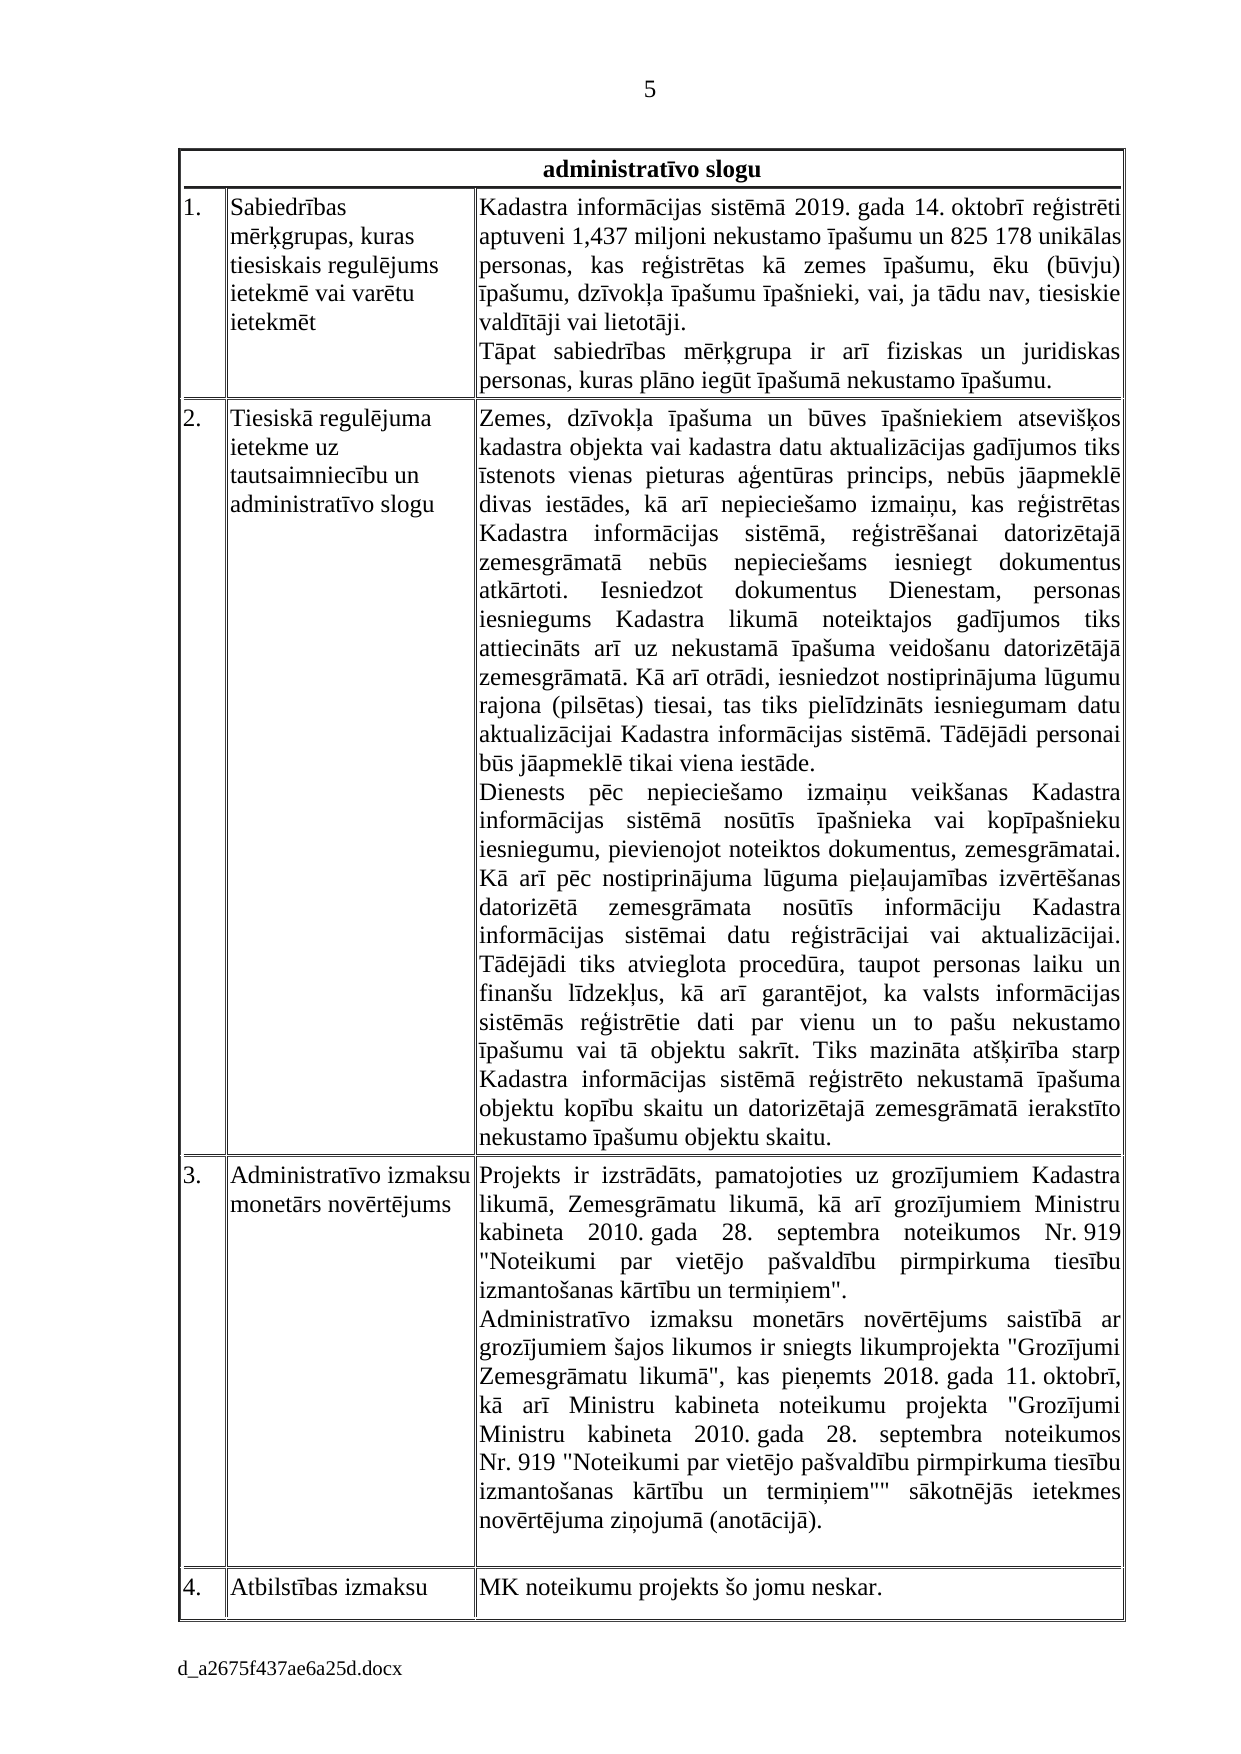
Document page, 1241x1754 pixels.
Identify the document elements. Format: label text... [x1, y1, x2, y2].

table_cell Zemes, dzīvokļa īpašuma un būves īpašniekiem atsevišķos kadastra objekta vai kadastra datu aktualizācijas gadījumos tiks īstenots vienas pieturas aģentūras princips, nebūs jāapmeklē divas iestādes, kā arī nepieciešamo izmaiņu, kas reģistrētas Kadastra informācijas sistēmā, reģistrēšanai datorizētajā zemesgrāmatā nebūs nepieciešams iesniegt dokumentus atkārtoti. Iesniedzot dokumentus Dienestam, personas iesniegums Kadastra likumā noteiktajos gadījumos tiks attiecināts arī uz nekustamā īpašuma veidošanu datorizētājā zemesgrāmatā. Kā arī otrādi, iesniedzot nostiprinājuma lūgumu rajona (pilsētas) tiesai, tas tiks pielīdzināts iesniegumam datu aktualizācijai Kadastra informācijas sistēmā. Tādējādi personai būs jāapmeklē tikai viena iestāde. Dienests pēc nepieciešamo izmaiņu veikšanas Kadastra informācijas sistēmā nosūtīs īpašnieka vai kopīpašnieku iesniegumu, pievienojot noteiktos dokumentus, zemesgrāmatai. Kā arī pēc nostiprinājuma lūguma pieļaujamības izvērtēšanas datorizētā zemesgrāmata nosūtīs informāciju Kadastra informācijas sistēmai datu reģistrācijai vai aktualizācijai. Tādējādi tiks atvieglota procedūra, taupot personas laiku un finanšu līdzekļus, kā arī garantējot, ka valsts informācijas sistēmās reģistrētie dati par vienu un to pašu nekustamo īpašumu vai tā objektu sakrīt. Tiks mazināta atšķirība starp Kadastra informācijas sistēmā reģistrēto nekustamā īpašuma objektu kopību skaitu un datorizētajā zemesgrāmatā ierakstīto nekustamo īpašumu objektu skaitu. [476, 397, 1124, 1154]
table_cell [181, 151, 1123, 186]
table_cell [476, 1566, 1124, 1619]
table_cell Projekts ir izstrādāts, pamatojoties uz grozījumiem Kadastra likumā, Zemesgrāmatu likumā, kā arī grozījumiem Ministru kabineta 2010. gada 28. septembra noteikumos Nr. 919 "Noteikumi par vietējo pašvaldību pirmpirkuma tiesību izmantošanas kārtību un termiņiem". Administratīvo izmaksu monetārs novērtējums saistībā ar grozījumiem šajos likumos ir sniegts likumprojekta "Grozījumi Zemesgrāmatu likumā", kas pieņemts 2018. gada 11. oktobrī, kā arī Ministru kabineta noteikumu projekta "Grozījumi Ministru kabineta 2010. gada 28. septembra noteikumos Nr. 919 "Noteikumi par vietējo pašvaldību pirmpirkuma tiesību izmantošanas kārtību un termiņiem"" sākotnējās ietekmes novērtējuma ziņojumā (anotācijā). [476, 1154, 1124, 1566]
table_cell 2. [180, 397, 227, 1154]
table_cell 4. [180, 1566, 227, 1619]
table_cell Kadastra informācijas sistēmā 2019. gada 14. oktobrī reģistrēti aptuveni 1,437 miljoni nekustamo īpašumu un 825 178 unikālas personas, kas reģistrētas kā zemes īpašumu, ēku (būvju) īpašumu, dzīvokļa īpašumu īpašnieki, vai, ja tādu nav, tiesiskie valdītāji vai lietotāji. Tāpat sabiedrības mērķgrupa ir arī fiziskas un juridiskas personas, kuras plāno iegūt īpašumā nekustamo īpašumu. [477, 186, 1123, 397]
table_cell Sabiedrības mērķgrupas, kuras tiesiskais regulējums ietekmē vai varētu ietekmēt [228, 189, 474, 397]
table_cell 1. [181, 186, 225, 397]
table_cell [227, 1569, 476, 1619]
table_cell Administratīvo izmaksu monetārs novērtējums [228, 1157, 474, 1566]
table_cell 3. [180, 1154, 227, 1566]
table_cell Tiesiskā regulējuma ietekme uz tautsaimniecību un administratīvo slogu [228, 400, 474, 1154]
